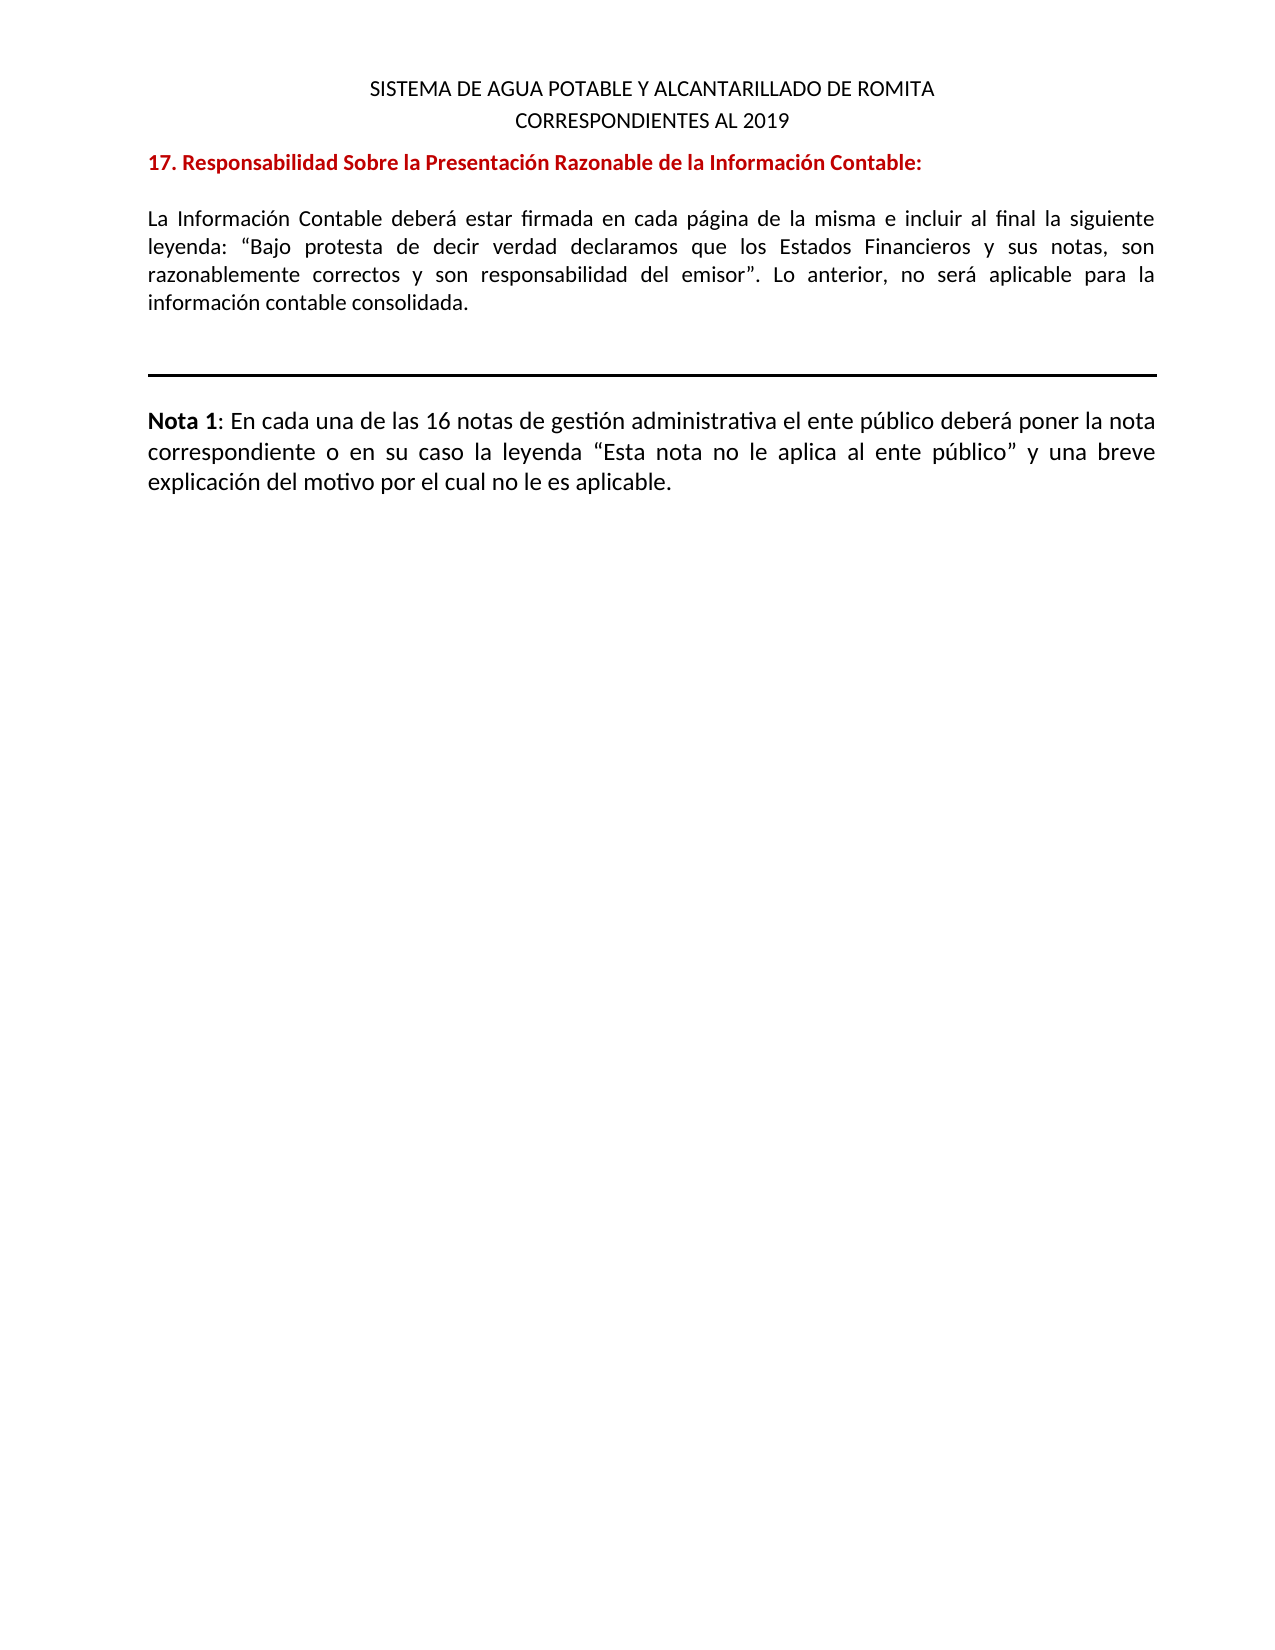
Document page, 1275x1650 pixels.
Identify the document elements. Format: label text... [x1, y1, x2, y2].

text La Información Contable deberá estar firmada en cada página de la misma e incluir al final la siguiente leyenda: “Bajo protesta de decir verdad declaramos que los Estados Financieros y sus notas, son razonablemente correctos y son responsabilidad del emisor”. Lo anterior, no será aplicable para la información contable consolidada. [148, 204, 1157, 316]
text Nota 1: En cada una de las 16 notas de gestión administrativa el ente público deberá poner la nota correspondiente o en su caso la leyenda “Esta nota no le aplica al ente público” y una breve explicación del motivo por el cual no le es aplicable. [148, 405, 1157, 497]
text 17. Responsabilidad Sobre la Presentación Razonable de la Información Contable: [148, 148, 1157, 176]
